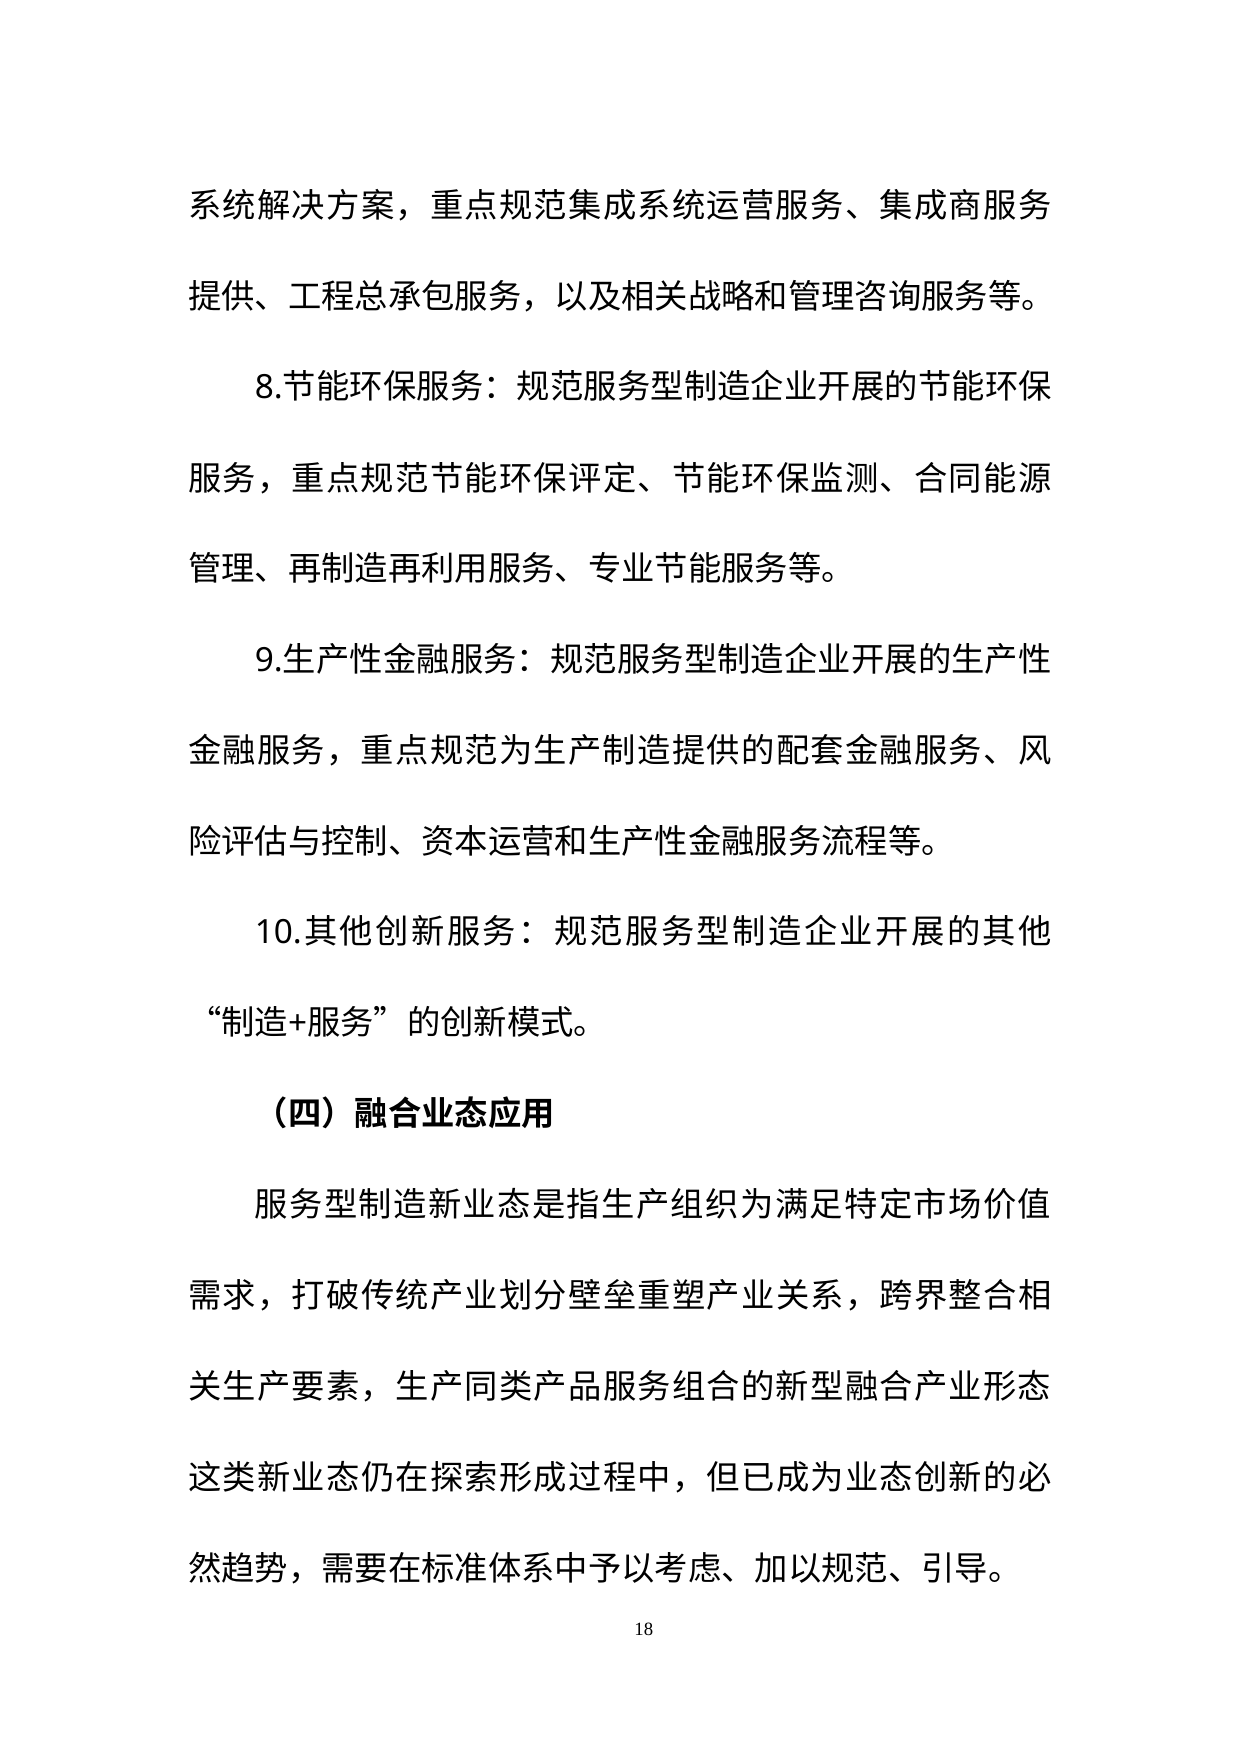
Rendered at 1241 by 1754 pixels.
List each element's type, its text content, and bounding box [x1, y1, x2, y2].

subtitle （四）融合业态应用 [188, 1066, 1052, 1157]
title 10.其他创新服务：规范服务型制造企业开展的其他“制造+服务”的创新模式。 [188, 884, 1052, 1066]
title 8.节能环保服务：规范服务型制造企业开展的节能环保服务，重点规范节能环保评定、节能环保监测、合同能源管理、再制造再利用服务、专业节能服务等。 [188, 339, 1052, 612]
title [188, 157, 1052, 339]
title 服务型制造新业态是指生产组织为满足特定市场价值需求，打破传统产业划分壁垒重塑产业关系，跨界整合相关生产要素，生产同类产品服务组合的新型融合产业形态。这类新业态仍在探索形成过程中，但已成为业态创新的必然趋势，需要在标准体系中予以考虑、加以规范、引导。 [188, 1157, 1052, 1611]
title 9.生产性金融服务：规范服务型制造企业开展的生产性金融服务，重点规范为生产制造提供的配套金融服务、风险评估与控制、资本运营和生产性金融服务流程等。 [188, 612, 1052, 884]
